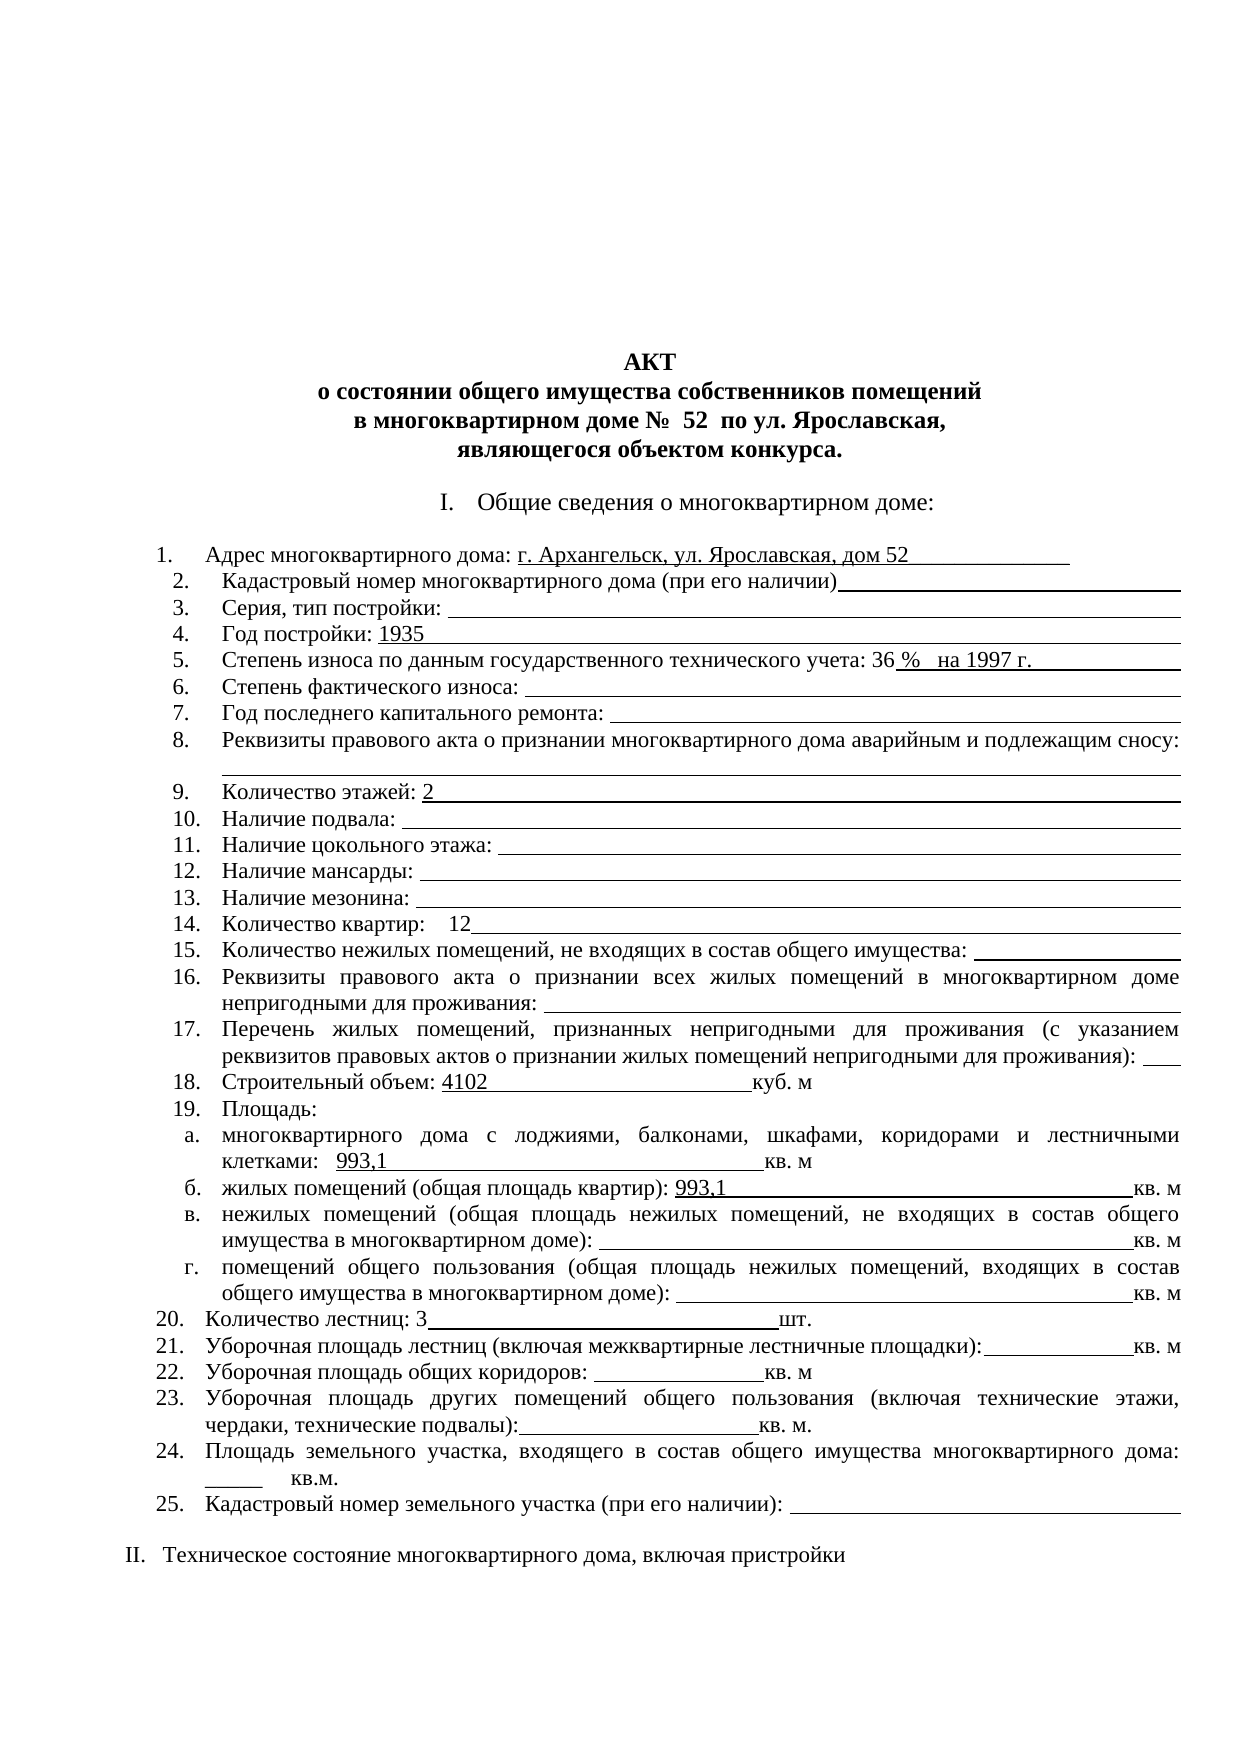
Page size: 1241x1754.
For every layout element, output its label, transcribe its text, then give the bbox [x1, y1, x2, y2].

list Уборочная площадь других помещений общего пользования (включая технические этажи, чердаки, технические подвалы): кв. м. [156, 1384, 1181, 1437]
list Реквизиты правового акта о признании многоквартирного дома аварийным и подлежащим сносу: [172, 726, 1181, 778]
list Перечень жилых помещений, признанных непригодными для проживания (с указанием реквизитов правовых актов о признании жилых помещений непригодными для проживания): [172, 1016, 1181, 1068]
list Количество квартир: 12 [172, 910, 1181, 936]
list Степень фактического износа: [172, 673, 1181, 699]
list Количество нежилых помещений, не входящих в состав общего имущества: [172, 936, 1181, 963]
list Площадь: [172, 1094, 1181, 1121]
list Наличие цокольного этажа: [172, 831, 1181, 857]
list Степень износа по данным государственного технического учета: 36 % на 1997 г. [172, 647, 1181, 673]
list Наличие мезонина: [172, 884, 1181, 910]
text в многоквартирном доме № 52 по ул. Ярославская, [118, 405, 1181, 434]
list Год последнего капитального ремонта: [172, 699, 1181, 726]
list Площадь земельного участка, входящего в состав общего имущества многоквартирного дома: _____ кв.м. [156, 1437, 1181, 1490]
text о состоянии общего имущества собственников помещений [118, 376, 1181, 405]
text являющегося объектом конкурса. [118, 434, 1181, 462]
list Строительный объем: 4102 куб. м [172, 1068, 1181, 1094]
list Техническое состояние многоквартирного дома, включая пристройки [125, 1541, 1181, 1568]
list жилых помещений (общая площадь квартир): 993,1 кв. м [184, 1174, 1181, 1200]
list нежилых помещений (общая площадь нежилых помещений, не входящих в состав общего имущества в многоквартирном доме): кв. м [184, 1200, 1181, 1253]
list Уборочная площадь лестниц (включая межквартирные лестничные площадки): кв. м [156, 1332, 1181, 1358]
list Наличие подвала: [172, 805, 1181, 831]
list Кадастровый номер земельного участка (при его наличии): [156, 1490, 1181, 1516]
list Серия, тип постройки: [172, 594, 1181, 620]
text АКТ [118, 347, 1181, 376]
list Количество лестниц: 3 шт. [156, 1305, 1181, 1332]
list Год постройки: 1935 [172, 620, 1181, 647]
list помещений общего пользования (общая площадь нежилых помещений, входящих в состав общего имущества в многоквартирном доме): кв. м [184, 1253, 1181, 1305]
list Кадастровый номер многоквартирного дома (при его наличии) [172, 567, 1181, 594]
list Общие сведения о многоквартирном доме: [193, 487, 1181, 516]
list Адрес многоквартирного дома: г. Архангельск, ул. Ярославская, дом 52______________ [156, 541, 1181, 567]
list многоквартирного дома с лоджиями, балконами, шкафами, коридорами и лестничными клетками: 993,1 кв. м [184, 1121, 1181, 1174]
list Наличие мансарды: [172, 857, 1181, 884]
list Уборочная площадь общих коридоров: кв. м [156, 1358, 1181, 1384]
list Реквизиты правового акта о признании всех жилых помещений в многоквартирном доме непригодными для проживания: [172, 963, 1181, 1016]
list Количество этажей: 2 [172, 778, 1181, 805]
